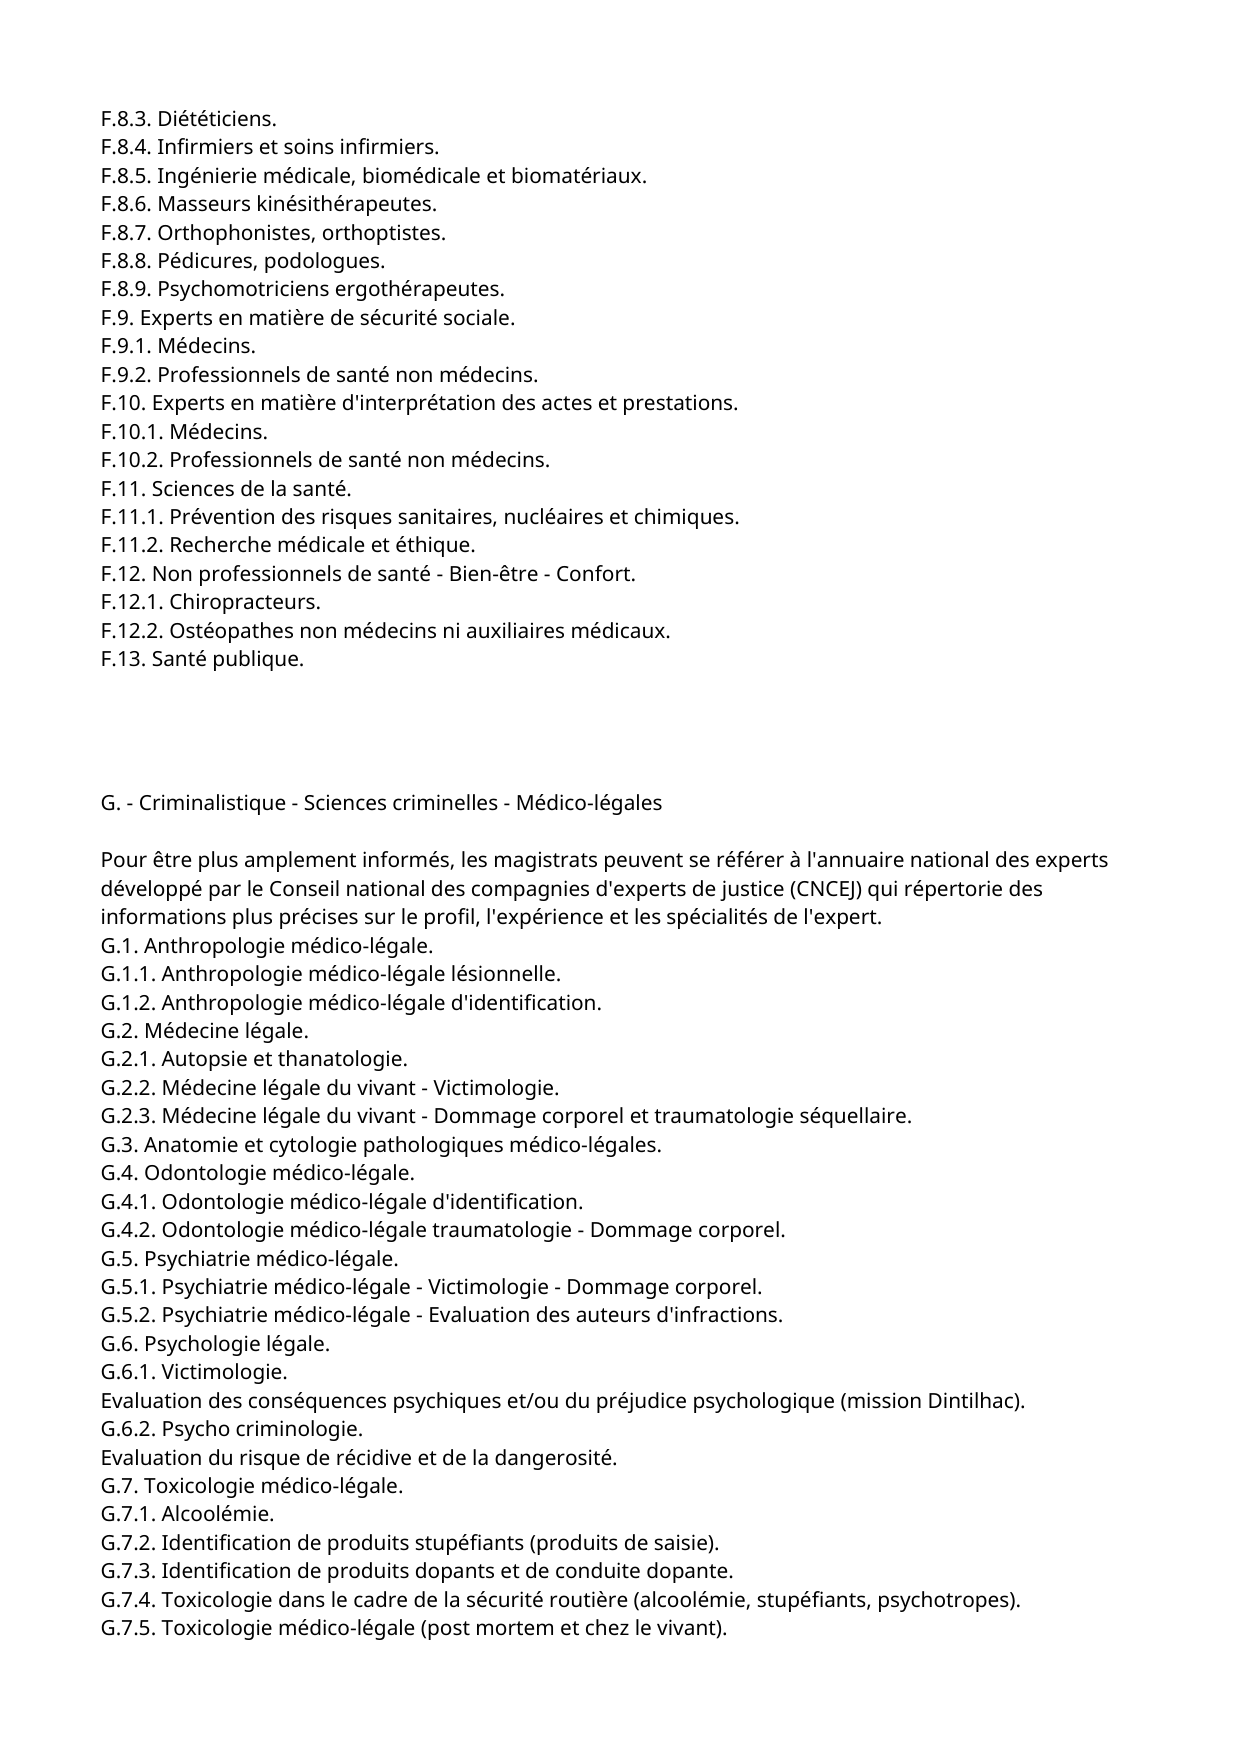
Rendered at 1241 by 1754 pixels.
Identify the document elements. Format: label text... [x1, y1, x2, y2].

text G. - Criminalistique - Sciences criminelles - Médico-légales [100, 759, 1140, 816]
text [100, 104, 1140, 673]
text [100, 846, 1140, 1642]
